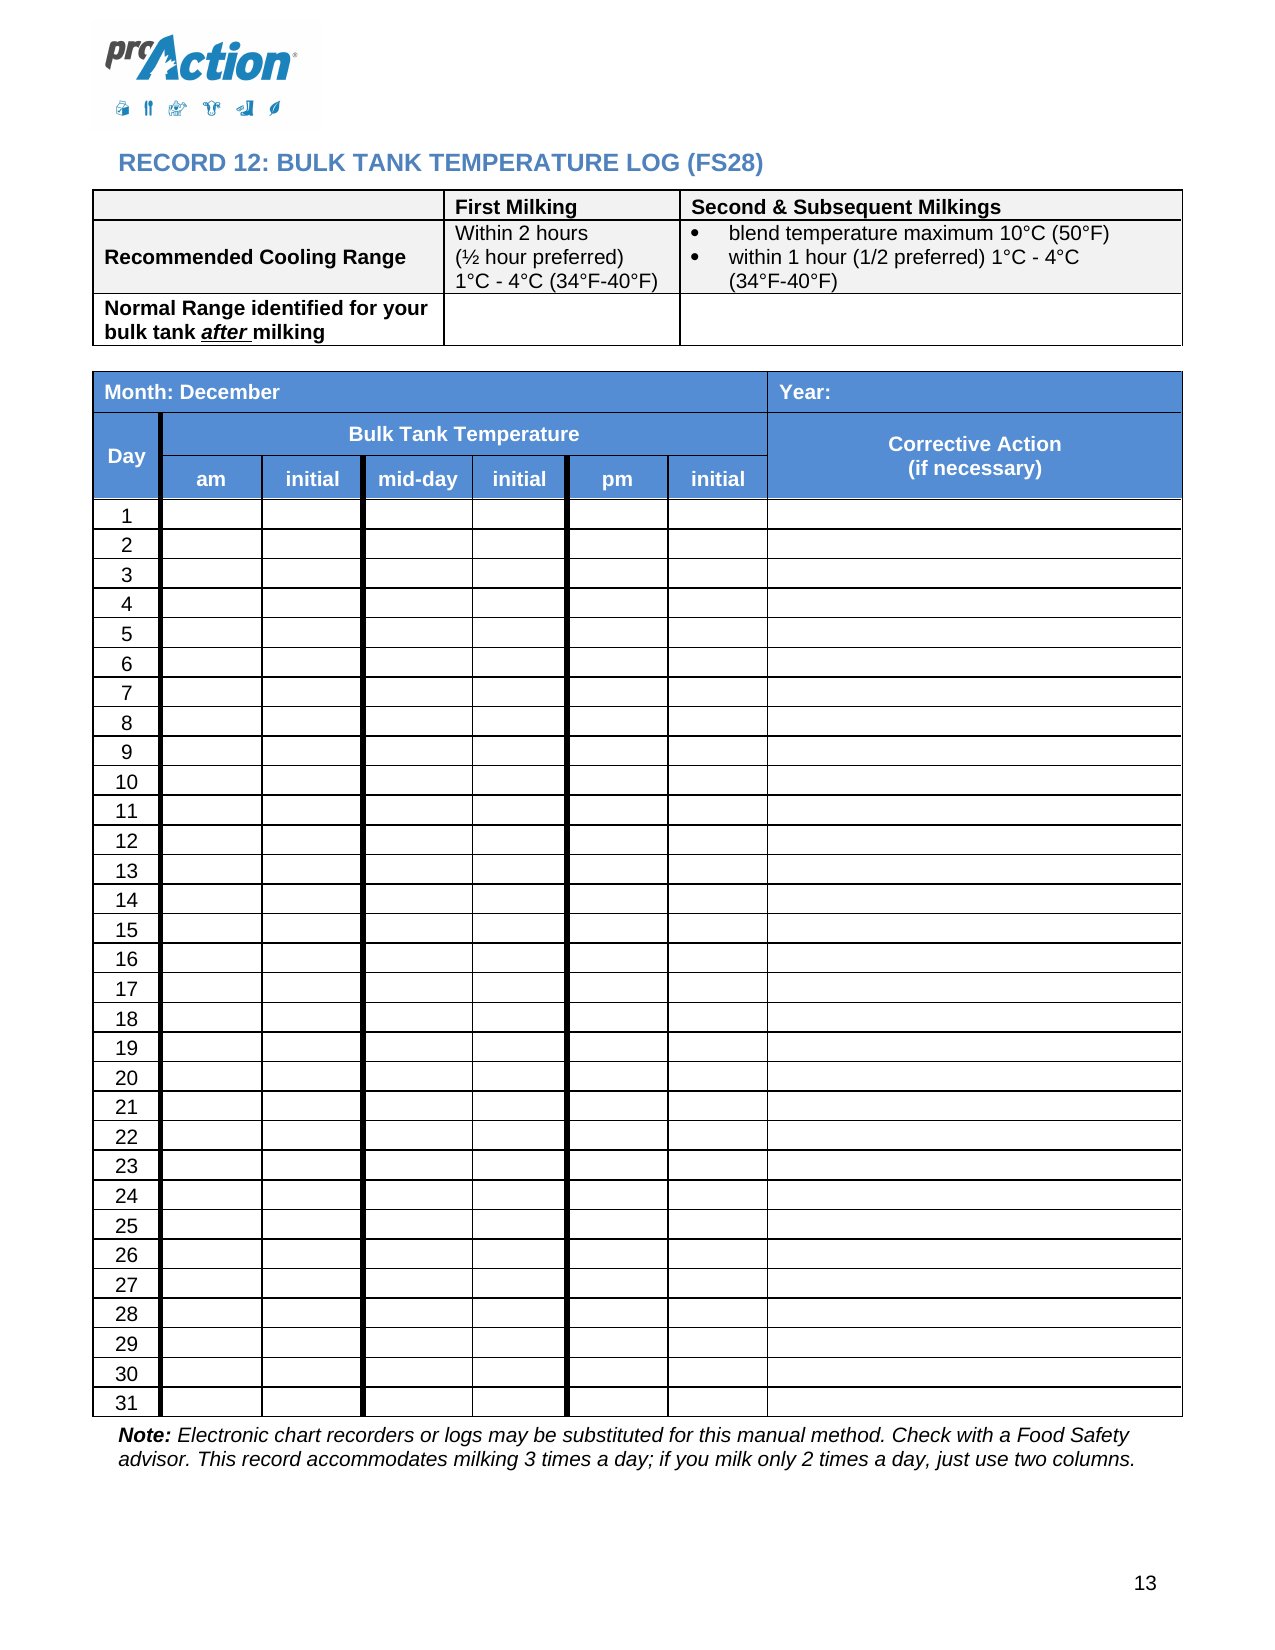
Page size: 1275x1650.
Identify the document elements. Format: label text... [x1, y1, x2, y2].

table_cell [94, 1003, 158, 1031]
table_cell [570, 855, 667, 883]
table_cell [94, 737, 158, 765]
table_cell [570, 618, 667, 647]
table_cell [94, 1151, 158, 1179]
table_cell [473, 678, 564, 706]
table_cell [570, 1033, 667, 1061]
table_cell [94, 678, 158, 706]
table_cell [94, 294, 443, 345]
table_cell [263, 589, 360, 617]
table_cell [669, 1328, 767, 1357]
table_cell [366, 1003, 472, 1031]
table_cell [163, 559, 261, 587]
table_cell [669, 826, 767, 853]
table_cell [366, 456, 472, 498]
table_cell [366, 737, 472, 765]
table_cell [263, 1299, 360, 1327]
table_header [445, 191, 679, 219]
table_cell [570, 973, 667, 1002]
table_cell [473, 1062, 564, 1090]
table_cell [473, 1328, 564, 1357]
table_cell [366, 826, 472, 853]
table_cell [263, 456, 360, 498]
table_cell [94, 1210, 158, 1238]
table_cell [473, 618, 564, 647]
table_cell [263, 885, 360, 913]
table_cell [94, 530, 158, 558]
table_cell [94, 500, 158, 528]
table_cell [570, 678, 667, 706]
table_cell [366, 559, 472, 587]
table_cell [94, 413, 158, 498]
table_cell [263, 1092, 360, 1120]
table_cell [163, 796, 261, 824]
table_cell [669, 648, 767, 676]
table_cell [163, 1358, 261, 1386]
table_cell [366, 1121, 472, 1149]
text Note: Electronic chart recorders or logs may be substituted for this manual method. Check with a Food Safety advisor. This record accommodates milking 3 times a day; if you milk only 2 times a day, just use two columns. [118, 1423, 1157, 1471]
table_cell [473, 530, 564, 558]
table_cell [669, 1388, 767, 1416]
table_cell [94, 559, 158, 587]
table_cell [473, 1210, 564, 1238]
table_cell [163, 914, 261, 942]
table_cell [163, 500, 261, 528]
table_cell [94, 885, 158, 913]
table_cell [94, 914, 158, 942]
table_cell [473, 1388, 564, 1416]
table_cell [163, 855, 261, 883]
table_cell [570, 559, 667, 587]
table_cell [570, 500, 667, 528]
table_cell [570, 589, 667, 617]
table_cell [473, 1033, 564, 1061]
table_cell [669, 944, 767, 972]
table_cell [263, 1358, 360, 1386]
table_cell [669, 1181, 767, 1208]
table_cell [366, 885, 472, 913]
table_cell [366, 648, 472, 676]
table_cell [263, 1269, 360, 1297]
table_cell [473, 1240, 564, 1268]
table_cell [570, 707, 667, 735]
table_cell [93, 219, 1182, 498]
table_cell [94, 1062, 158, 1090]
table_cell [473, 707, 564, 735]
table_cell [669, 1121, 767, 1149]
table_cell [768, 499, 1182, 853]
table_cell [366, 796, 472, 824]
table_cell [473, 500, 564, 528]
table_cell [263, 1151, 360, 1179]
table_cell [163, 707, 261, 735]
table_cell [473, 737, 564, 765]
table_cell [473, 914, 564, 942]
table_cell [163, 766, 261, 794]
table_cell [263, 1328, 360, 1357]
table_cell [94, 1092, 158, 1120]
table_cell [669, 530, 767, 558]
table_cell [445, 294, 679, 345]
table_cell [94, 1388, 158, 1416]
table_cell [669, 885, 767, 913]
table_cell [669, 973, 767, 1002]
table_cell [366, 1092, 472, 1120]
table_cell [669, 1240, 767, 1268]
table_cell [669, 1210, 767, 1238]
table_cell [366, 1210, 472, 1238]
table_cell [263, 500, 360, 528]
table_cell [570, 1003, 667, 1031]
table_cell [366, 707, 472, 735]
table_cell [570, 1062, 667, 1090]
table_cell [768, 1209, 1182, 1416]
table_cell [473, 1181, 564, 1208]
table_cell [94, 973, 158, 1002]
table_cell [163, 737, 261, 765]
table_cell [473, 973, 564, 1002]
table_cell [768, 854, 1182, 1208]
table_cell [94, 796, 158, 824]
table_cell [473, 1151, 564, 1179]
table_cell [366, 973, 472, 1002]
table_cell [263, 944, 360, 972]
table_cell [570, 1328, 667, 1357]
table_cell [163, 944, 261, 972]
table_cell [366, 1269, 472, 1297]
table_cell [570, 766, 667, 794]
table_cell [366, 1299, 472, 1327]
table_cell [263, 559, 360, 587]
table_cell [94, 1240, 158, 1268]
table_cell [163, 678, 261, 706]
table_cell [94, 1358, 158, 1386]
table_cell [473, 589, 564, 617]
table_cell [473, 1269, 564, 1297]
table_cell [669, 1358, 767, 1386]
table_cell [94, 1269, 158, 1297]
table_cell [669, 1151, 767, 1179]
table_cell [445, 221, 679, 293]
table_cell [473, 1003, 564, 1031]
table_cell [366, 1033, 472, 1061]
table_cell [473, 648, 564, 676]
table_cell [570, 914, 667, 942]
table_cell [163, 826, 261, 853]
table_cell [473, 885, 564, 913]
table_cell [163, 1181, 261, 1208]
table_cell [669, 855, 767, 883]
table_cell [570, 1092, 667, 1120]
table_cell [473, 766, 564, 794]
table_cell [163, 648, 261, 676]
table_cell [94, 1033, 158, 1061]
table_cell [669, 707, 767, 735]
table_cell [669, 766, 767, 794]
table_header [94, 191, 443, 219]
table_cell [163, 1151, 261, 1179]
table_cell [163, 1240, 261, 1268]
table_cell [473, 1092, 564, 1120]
picture [90, 19, 321, 131]
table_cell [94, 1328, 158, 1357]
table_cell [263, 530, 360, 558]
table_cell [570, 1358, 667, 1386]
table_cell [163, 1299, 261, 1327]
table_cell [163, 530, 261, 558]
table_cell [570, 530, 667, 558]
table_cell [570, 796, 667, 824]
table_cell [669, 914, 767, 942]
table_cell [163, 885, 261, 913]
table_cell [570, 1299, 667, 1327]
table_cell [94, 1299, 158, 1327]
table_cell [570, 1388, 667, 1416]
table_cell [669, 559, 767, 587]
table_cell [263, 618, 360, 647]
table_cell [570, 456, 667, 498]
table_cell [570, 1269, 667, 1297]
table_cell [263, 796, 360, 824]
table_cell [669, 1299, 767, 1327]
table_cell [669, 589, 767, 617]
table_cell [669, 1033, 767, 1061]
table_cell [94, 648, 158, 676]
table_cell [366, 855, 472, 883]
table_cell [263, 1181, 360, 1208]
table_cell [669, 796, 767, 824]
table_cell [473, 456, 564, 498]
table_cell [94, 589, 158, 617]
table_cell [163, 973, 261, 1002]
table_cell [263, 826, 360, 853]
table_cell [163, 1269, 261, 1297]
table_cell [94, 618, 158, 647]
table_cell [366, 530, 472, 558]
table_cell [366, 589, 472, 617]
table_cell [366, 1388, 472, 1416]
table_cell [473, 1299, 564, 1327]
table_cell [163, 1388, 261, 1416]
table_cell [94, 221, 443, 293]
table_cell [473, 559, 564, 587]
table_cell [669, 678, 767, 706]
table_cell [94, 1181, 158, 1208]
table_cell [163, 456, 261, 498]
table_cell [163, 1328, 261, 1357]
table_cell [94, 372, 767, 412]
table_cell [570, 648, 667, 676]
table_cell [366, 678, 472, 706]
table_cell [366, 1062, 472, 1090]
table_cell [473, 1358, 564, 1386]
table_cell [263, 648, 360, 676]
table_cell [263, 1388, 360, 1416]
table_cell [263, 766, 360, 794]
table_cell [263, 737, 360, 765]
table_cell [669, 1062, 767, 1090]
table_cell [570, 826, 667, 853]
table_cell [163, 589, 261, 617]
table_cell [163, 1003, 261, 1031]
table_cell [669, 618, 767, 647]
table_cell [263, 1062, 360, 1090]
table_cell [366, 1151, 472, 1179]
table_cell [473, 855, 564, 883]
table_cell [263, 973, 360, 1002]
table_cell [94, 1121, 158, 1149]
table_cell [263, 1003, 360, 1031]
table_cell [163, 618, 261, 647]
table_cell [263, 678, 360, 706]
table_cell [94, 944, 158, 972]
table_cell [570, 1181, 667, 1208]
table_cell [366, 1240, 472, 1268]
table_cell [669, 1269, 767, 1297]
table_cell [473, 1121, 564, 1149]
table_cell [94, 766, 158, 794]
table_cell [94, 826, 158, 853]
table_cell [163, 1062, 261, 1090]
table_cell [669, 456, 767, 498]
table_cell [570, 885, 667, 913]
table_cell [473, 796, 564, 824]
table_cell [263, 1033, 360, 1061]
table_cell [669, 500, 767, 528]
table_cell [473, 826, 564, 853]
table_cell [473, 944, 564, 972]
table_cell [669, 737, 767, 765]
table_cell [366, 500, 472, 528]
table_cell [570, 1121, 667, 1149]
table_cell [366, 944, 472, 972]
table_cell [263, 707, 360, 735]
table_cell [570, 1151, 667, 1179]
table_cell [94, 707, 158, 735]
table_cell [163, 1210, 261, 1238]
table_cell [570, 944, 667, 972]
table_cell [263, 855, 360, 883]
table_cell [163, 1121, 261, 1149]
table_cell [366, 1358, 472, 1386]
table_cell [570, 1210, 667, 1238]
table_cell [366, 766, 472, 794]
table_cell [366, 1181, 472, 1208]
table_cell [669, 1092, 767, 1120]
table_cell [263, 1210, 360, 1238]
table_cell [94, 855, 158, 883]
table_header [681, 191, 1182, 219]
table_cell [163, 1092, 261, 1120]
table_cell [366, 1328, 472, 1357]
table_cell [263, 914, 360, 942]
subtitle Record 12: Bulk Tank Temperature Log (FS28) [118, 148, 1157, 177]
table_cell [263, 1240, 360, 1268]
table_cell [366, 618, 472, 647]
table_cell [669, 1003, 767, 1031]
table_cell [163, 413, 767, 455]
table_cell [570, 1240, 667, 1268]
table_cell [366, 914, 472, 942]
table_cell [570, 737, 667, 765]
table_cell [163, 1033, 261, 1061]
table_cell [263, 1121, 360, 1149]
